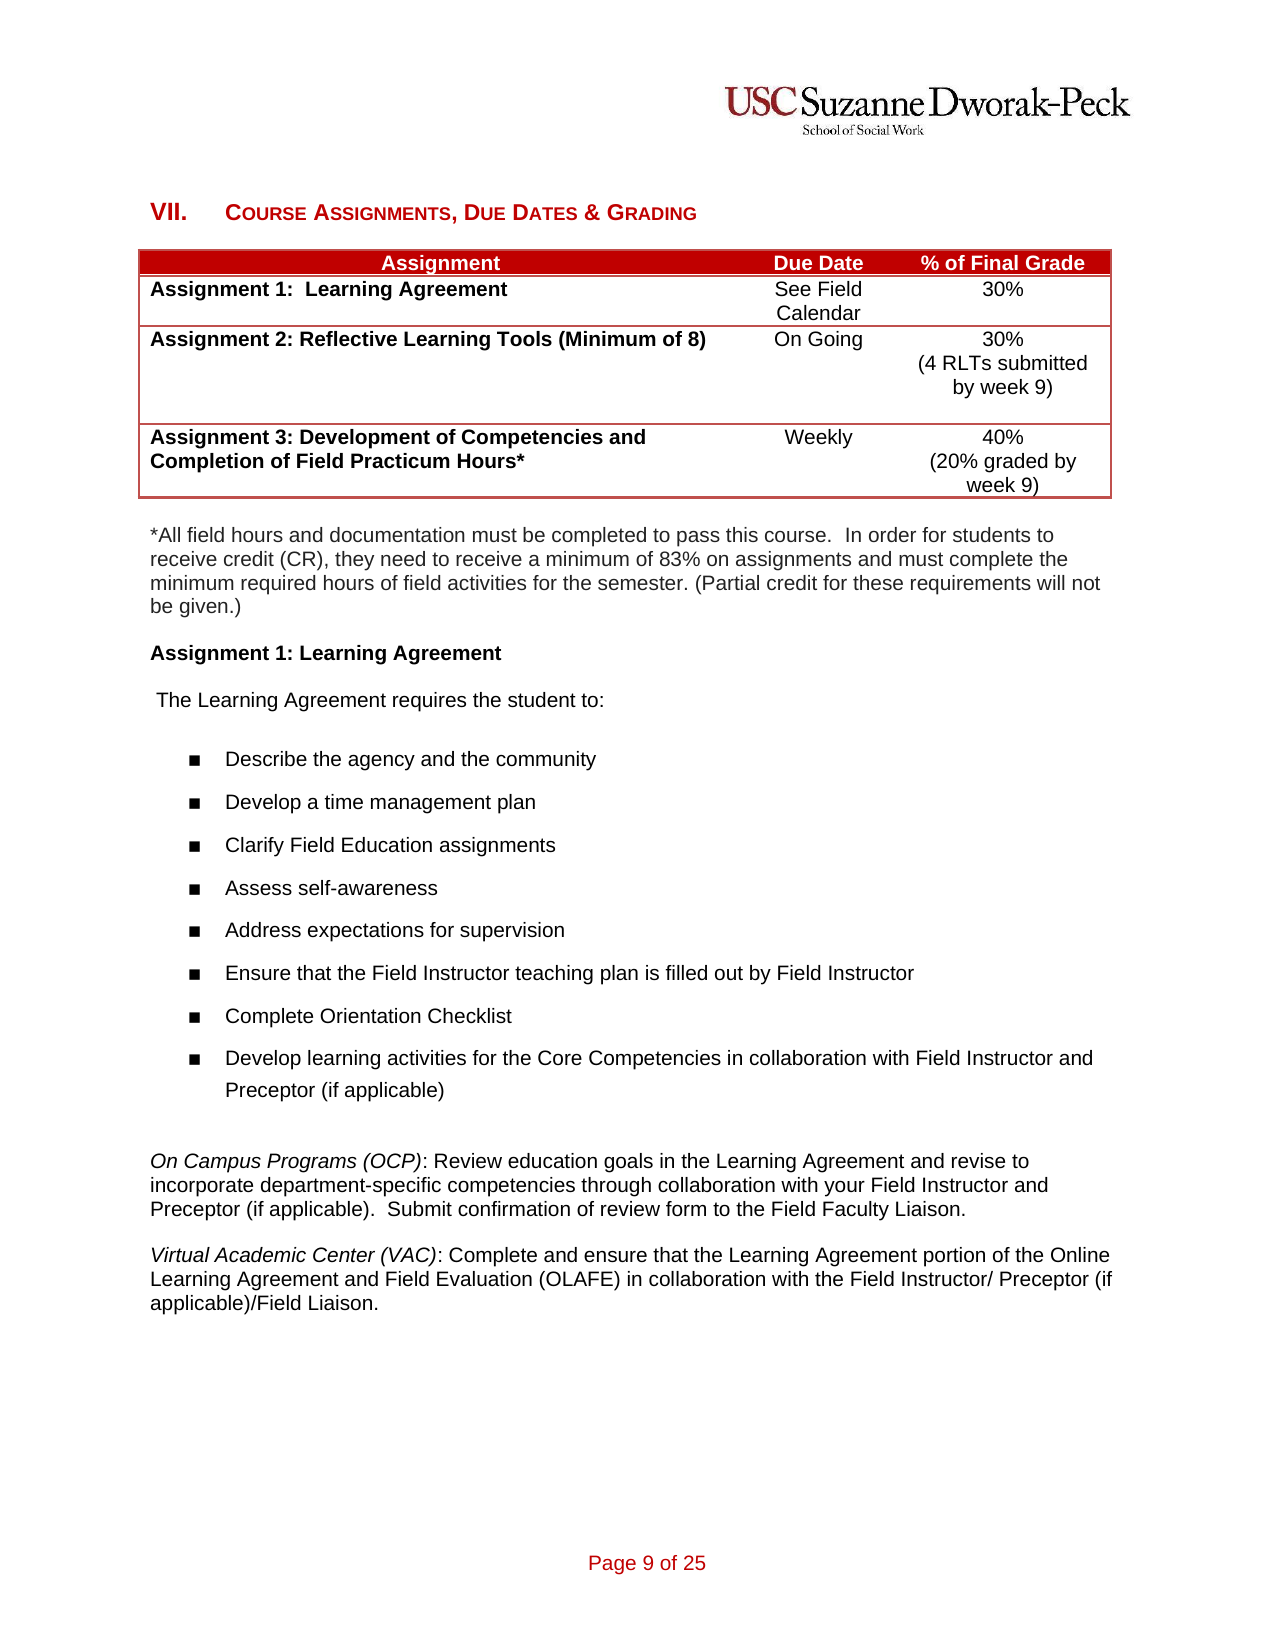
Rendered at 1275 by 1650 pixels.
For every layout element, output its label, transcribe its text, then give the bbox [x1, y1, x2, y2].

table_header % of Final Grade [895, 251, 1110, 274]
text On Campus Programs (OCP): Review education goals in the Learning Agreement and revise to incorporate department-specific competencies through collaboration with your Field Instructor and Preceptor (if applicable). Submit confirmation of review form to the Field Faculty Liaison. [150, 1148, 1125, 1220]
table_cell Assignment 3: Development of Competencies and Completion of Field Practicum Hours* [140, 425, 742, 496]
table_header Due Date [742, 251, 895, 274]
table_cell Weekly [742, 425, 895, 496]
text The Learning Agreement requires the student to: [150, 688, 1125, 712]
list Develop a time management plan [187, 779, 1125, 821]
table_cell Assignment 2: Reflective Learning Tools (Minimum of 8) [140, 327, 742, 422]
table_cell 30% [895, 277, 1110, 324]
table_cell Assignment 1: Learning Agreement [140, 277, 742, 324]
picture [718, 75, 1144, 143]
text Assignment 1: Learning Agreement [150, 641, 1125, 665]
list Assess self-awareness [187, 864, 1125, 907]
text Virtual Academic Center (VAC): Complete and ensure that the Learning Agreement portion of the Online Learning Agreement and Field Evaluation (OLAFE) in collaboration with the Field Instructor/ Preceptor (if applicable)/Field Liaison. [150, 1243, 1125, 1315]
list Complete Orientation Checklist [187, 992, 1125, 1035]
list Ensure that the Field Instructor teaching plan is filled out by Field Instructor [187, 949, 1125, 992]
table_cell On Going [742, 327, 895, 422]
table_cell See Field Calendar [742, 277, 895, 324]
list Clarify Field Education assignments [187, 821, 1125, 864]
list Describe the agency and the community [187, 736, 1125, 779]
subtitle Course Assignments, Due Dates & Grading [150, 197, 1125, 226]
list Address expectations for supervision [187, 907, 1125, 949]
table_header Assignment [140, 251, 742, 274]
table_cell 30% (4 RLTs submitted by week 9) [895, 327, 1110, 422]
table_cell 40% (20% graded by week 9) [895, 425, 1110, 496]
text *All field hours and documentation must be completed to pass this course. In order for students to receive credit (CR), they need to receive a minimum of 83% on assignments and must complete the minimum required hours of field activities for the semester. (Partial credit for these requirements will not be given.) [150, 522, 1125, 618]
list Develop learning activities for the Core Competencies in collaboration with Field Instructor and Preceptor (if applicable) [187, 1035, 1125, 1102]
